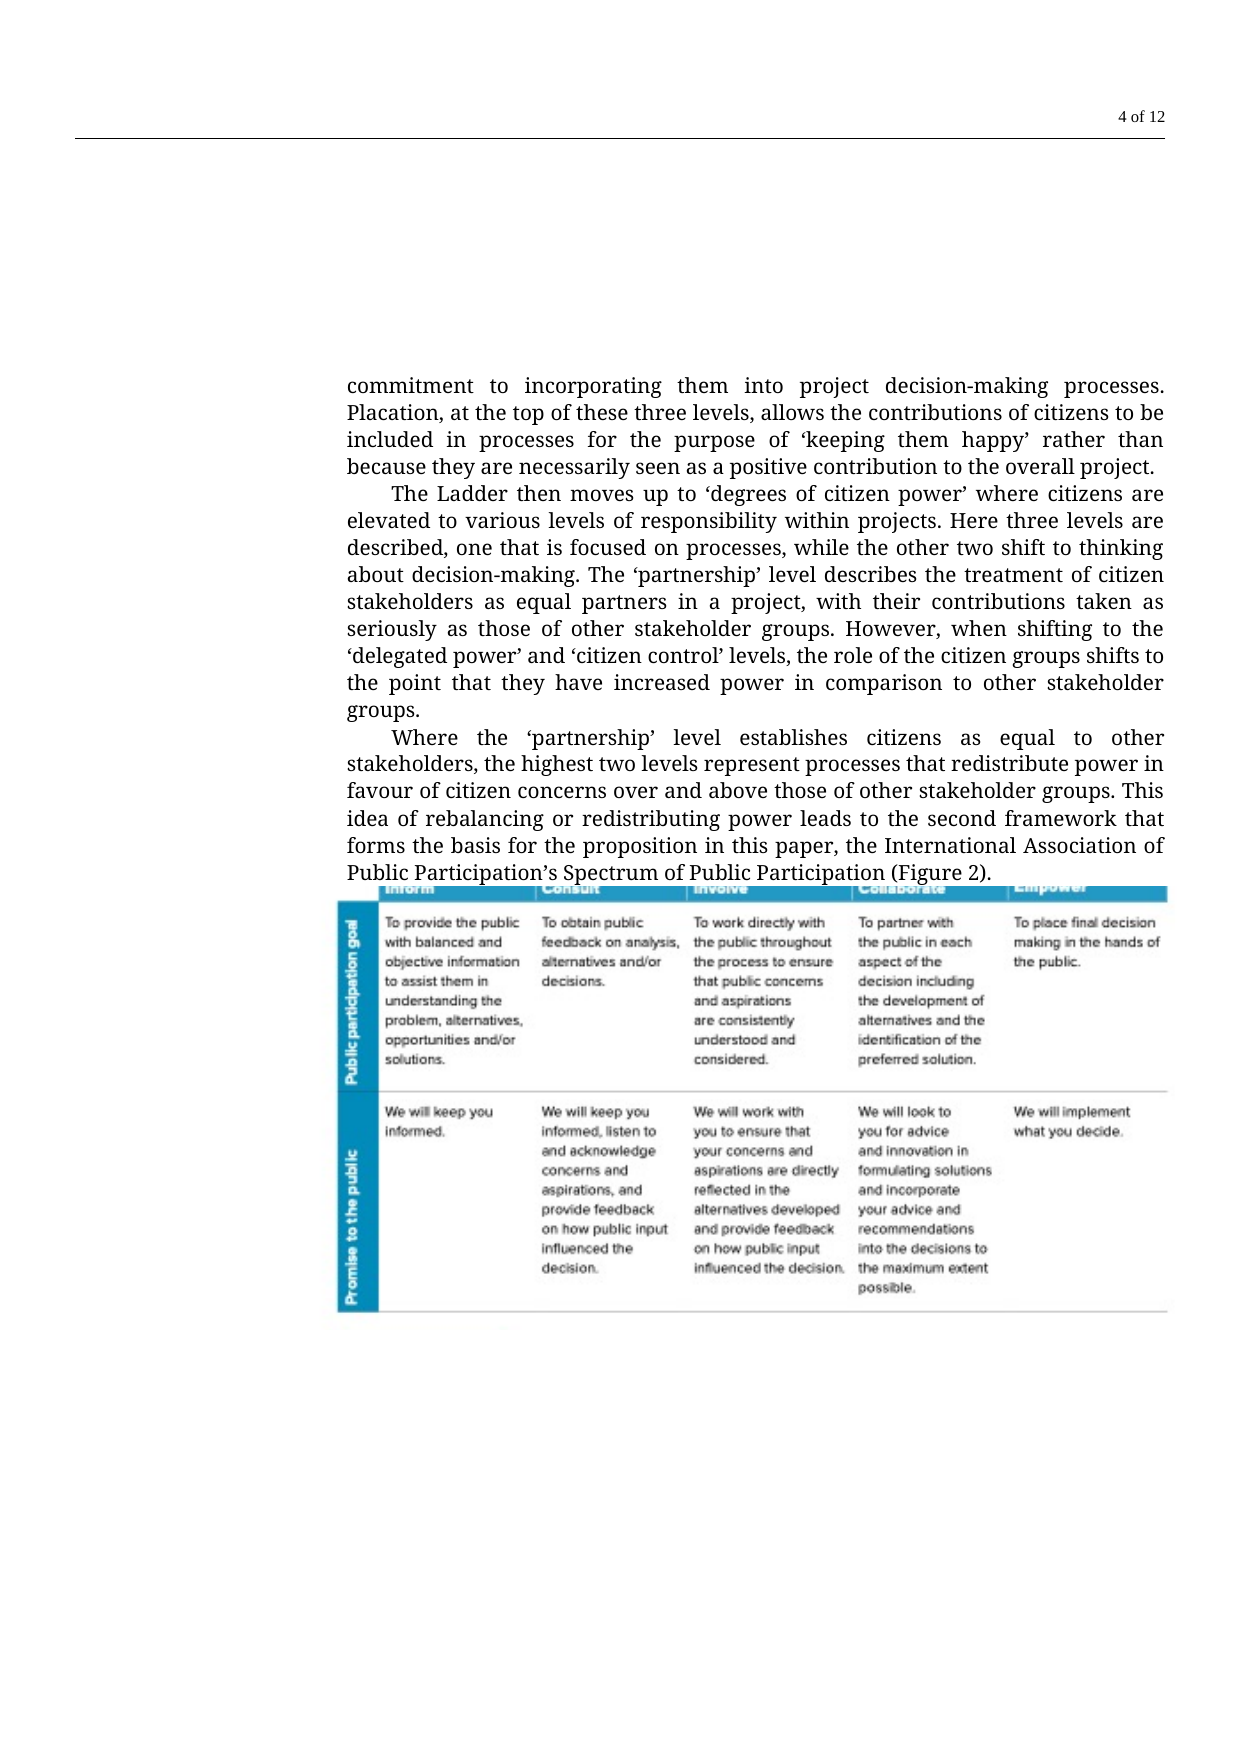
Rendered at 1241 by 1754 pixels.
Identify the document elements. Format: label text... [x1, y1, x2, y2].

text The Ladder then moves up to ‘degrees of citizen power’ where citizens are elevated to various levels of responsibility within projects. Here three levels are described, one that is focused on processes, while the other two shift to thinking about decision-making. The ‘partnership’ level describes the treatment of citizen stakeholders as equal partners in a project, with their contributions taken as seriously as those of other stakeholder groups. However, when shifting to the ‘delegated power’ and ‘citizen control’ levels, the role of the citizen groups shifts to the point that they have increased power in comparison to other stakeholder groups. [347, 480, 1165, 724]
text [347, 372, 1165, 480]
picture [237, 886, 1241, 1330]
text Where the ‘partnership’ level establishes citizens as equal to other stakeholders, the highest two levels represent processes that redistribute power in favour of citizen concerns over and above those of other stakeholder groups. This idea of rebalancing or redistributing power leads to the second framework that forms the basis for the proposition in this paper, the International Association of Public Participation’s Spectrum of Public Participation (Figure 2). [347, 724, 1165, 886]
